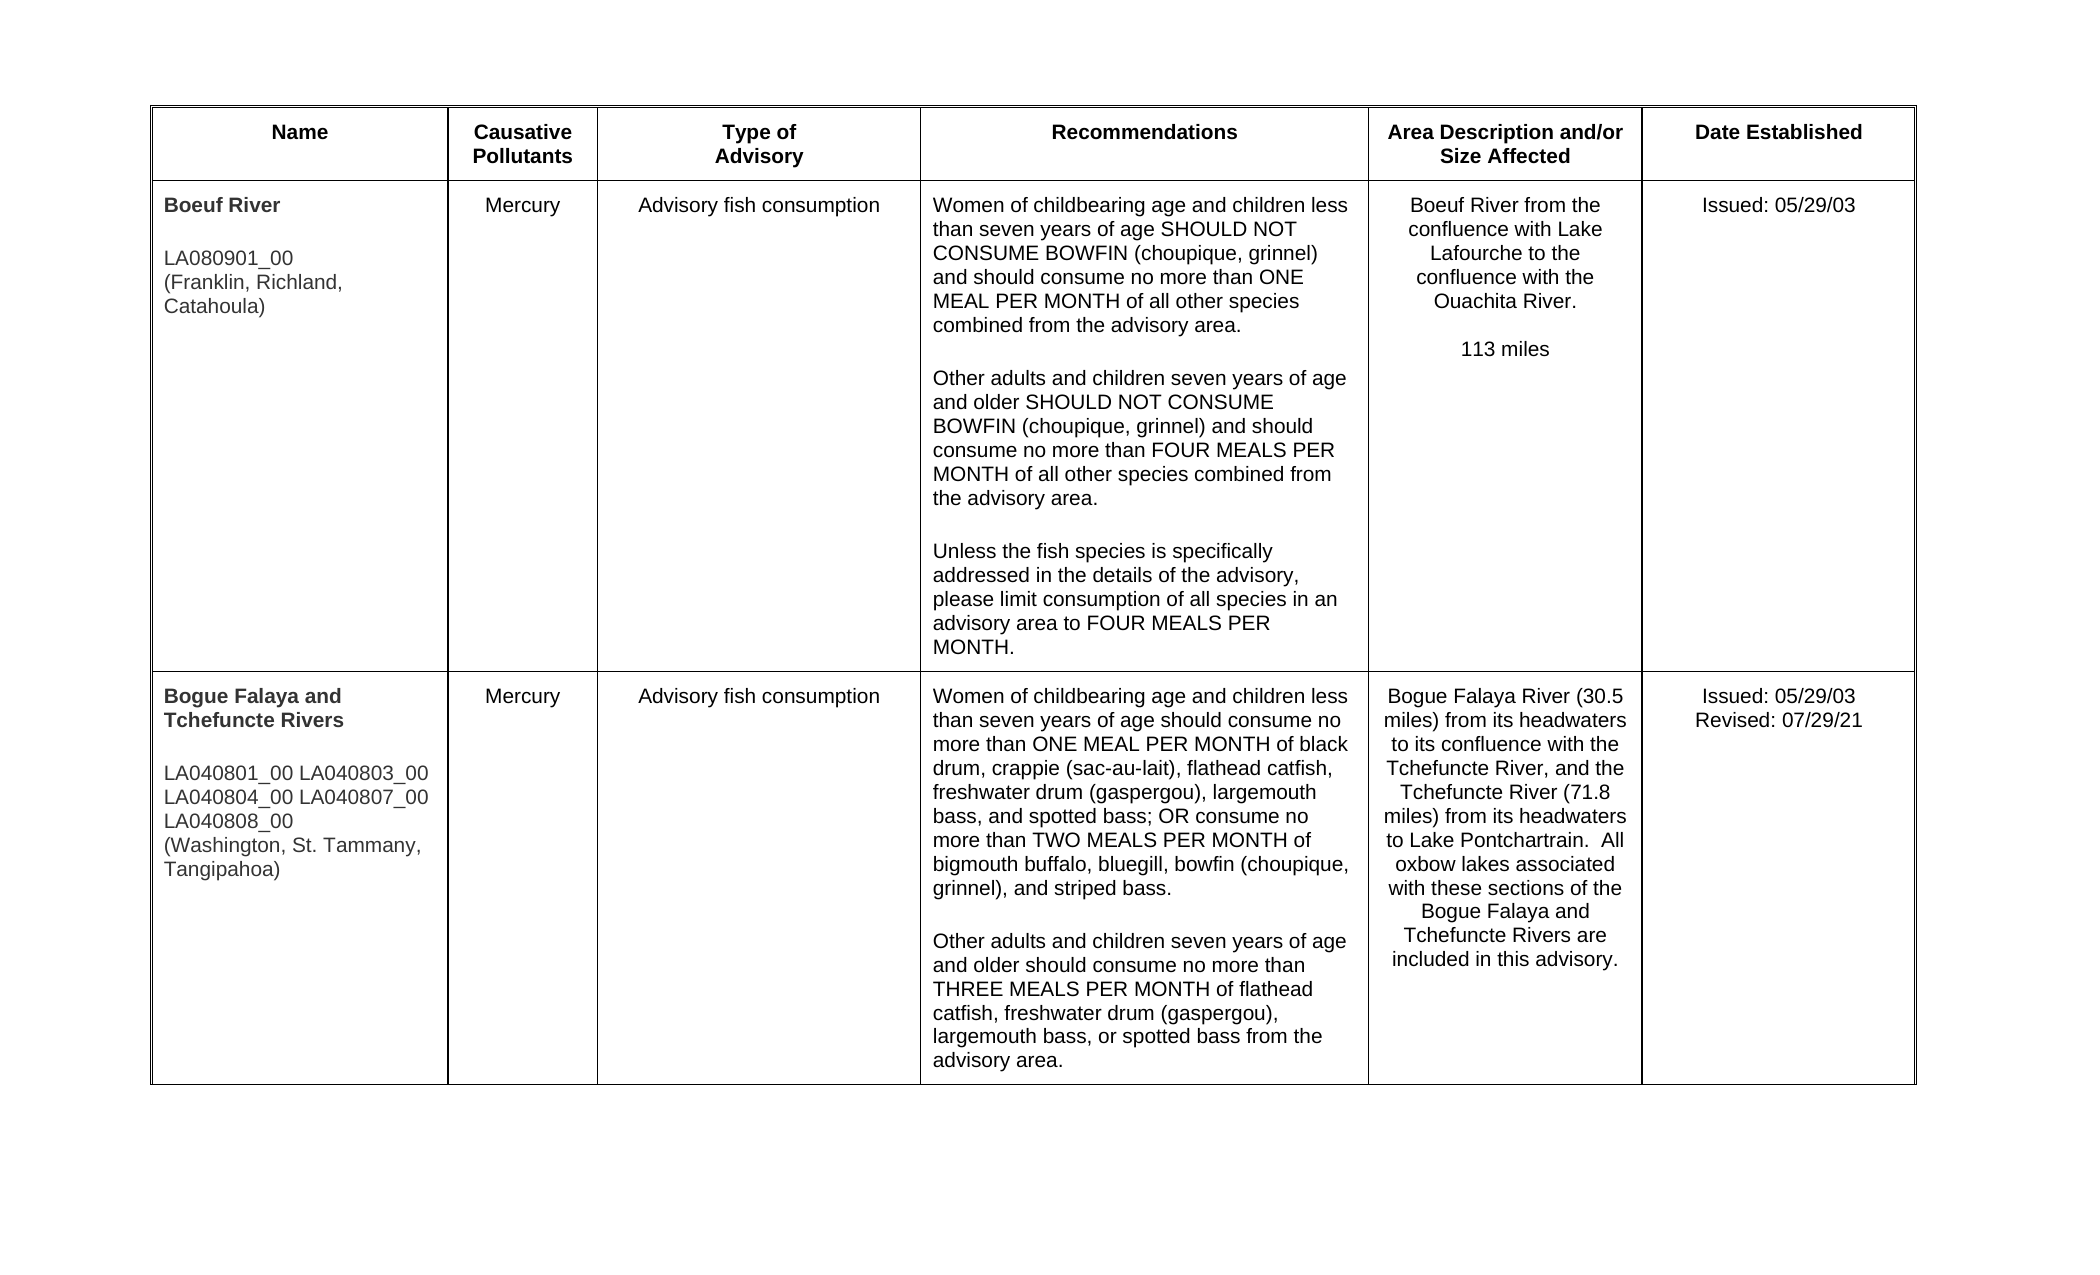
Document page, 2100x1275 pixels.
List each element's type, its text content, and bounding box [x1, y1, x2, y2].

table_cell Mercury [449, 181, 597, 671]
table_header Area Description and/or Size Affected [1369, 108, 1641, 180]
table_header Type of Advisory [598, 108, 920, 180]
table_cell Boeuf River from the confluence with Lake Lafourche to the confluence with the Ouachita River. 113 miles [1369, 181, 1641, 671]
table_cell Women of childbearing age and children less than seven years of age SHOULD NOT CONSUME BOWFIN (choupique, grinnel) and should consume no more than ONE MEAL PER MONTH of all other species combined from the advisory area. Other adults and children seven years of age and older SHOULD NOT CONSUME BOWFIN (choupique, grinnel) and should consume no more than FOUR MEALS PER MONTH of all other species combined from the advisory area. Unless the fish species is specifically addressed in the details of the advisory, please limit consumption of all species in an advisory area to FOUR MEALS PER MONTH. [921, 181, 1368, 671]
table_header Date Established [1643, 108, 1914, 180]
table_header Name [153, 108, 447, 180]
table_cell Issued: 05/29/03 [1643, 181, 1914, 671]
table_cell Issued: 05/29/03 Revised: 07/29/21 [1643, 672, 1914, 1084]
table_cell Advisory fish consumption [598, 672, 920, 1084]
table_cell Bogue Falaya River (30.5 miles) from its headwaters to its confluence with the Tchefuncte River, and the Tchefuncte River (71.8 miles) from its headwaters to Lake Pontchartrain. All oxbow lakes associated with these sections of the Bogue Falaya and Tchefuncte Rivers are included in this advisory. [1369, 672, 1641, 1084]
table_cell Advisory fish consumption [598, 181, 920, 671]
table_header Causative Pollutants [449, 108, 597, 180]
table_cell Mercury [449, 672, 597, 1084]
table_cell Women of childbearing age and children less than seven years of age should consume no more than ONE MEAL PER MONTH of black drum, crappie (sac-au-lait), flathead catfish, freshwater drum (gaspergou), largemouth bass, and spotted bass; OR consume no more than TWO MEALS PER MONTH of bigmouth buffalo, bluegill, bowfin (choupique, grinnel), and striped bass. Other adults and children seven years of age and older should consume no more than THREE MEALS PER MONTH of flathead catfish, freshwater drum (gaspergou), largemouth bass, or spotted bass from the advisory area. [921, 672, 1368, 1084]
table_cell Boeuf River LA080901_00 (Franklin, Richland, Catahoula) [153, 181, 447, 671]
table_cell Bogue Falaya and Tchefuncte Rivers LA040801_00 LA040803_00 LA040804_00 LA040807_00 LA040808_00 (Washington, St. Tammany, Tangipahoa) [153, 672, 447, 1084]
table_header Recommendations [921, 108, 1368, 180]
